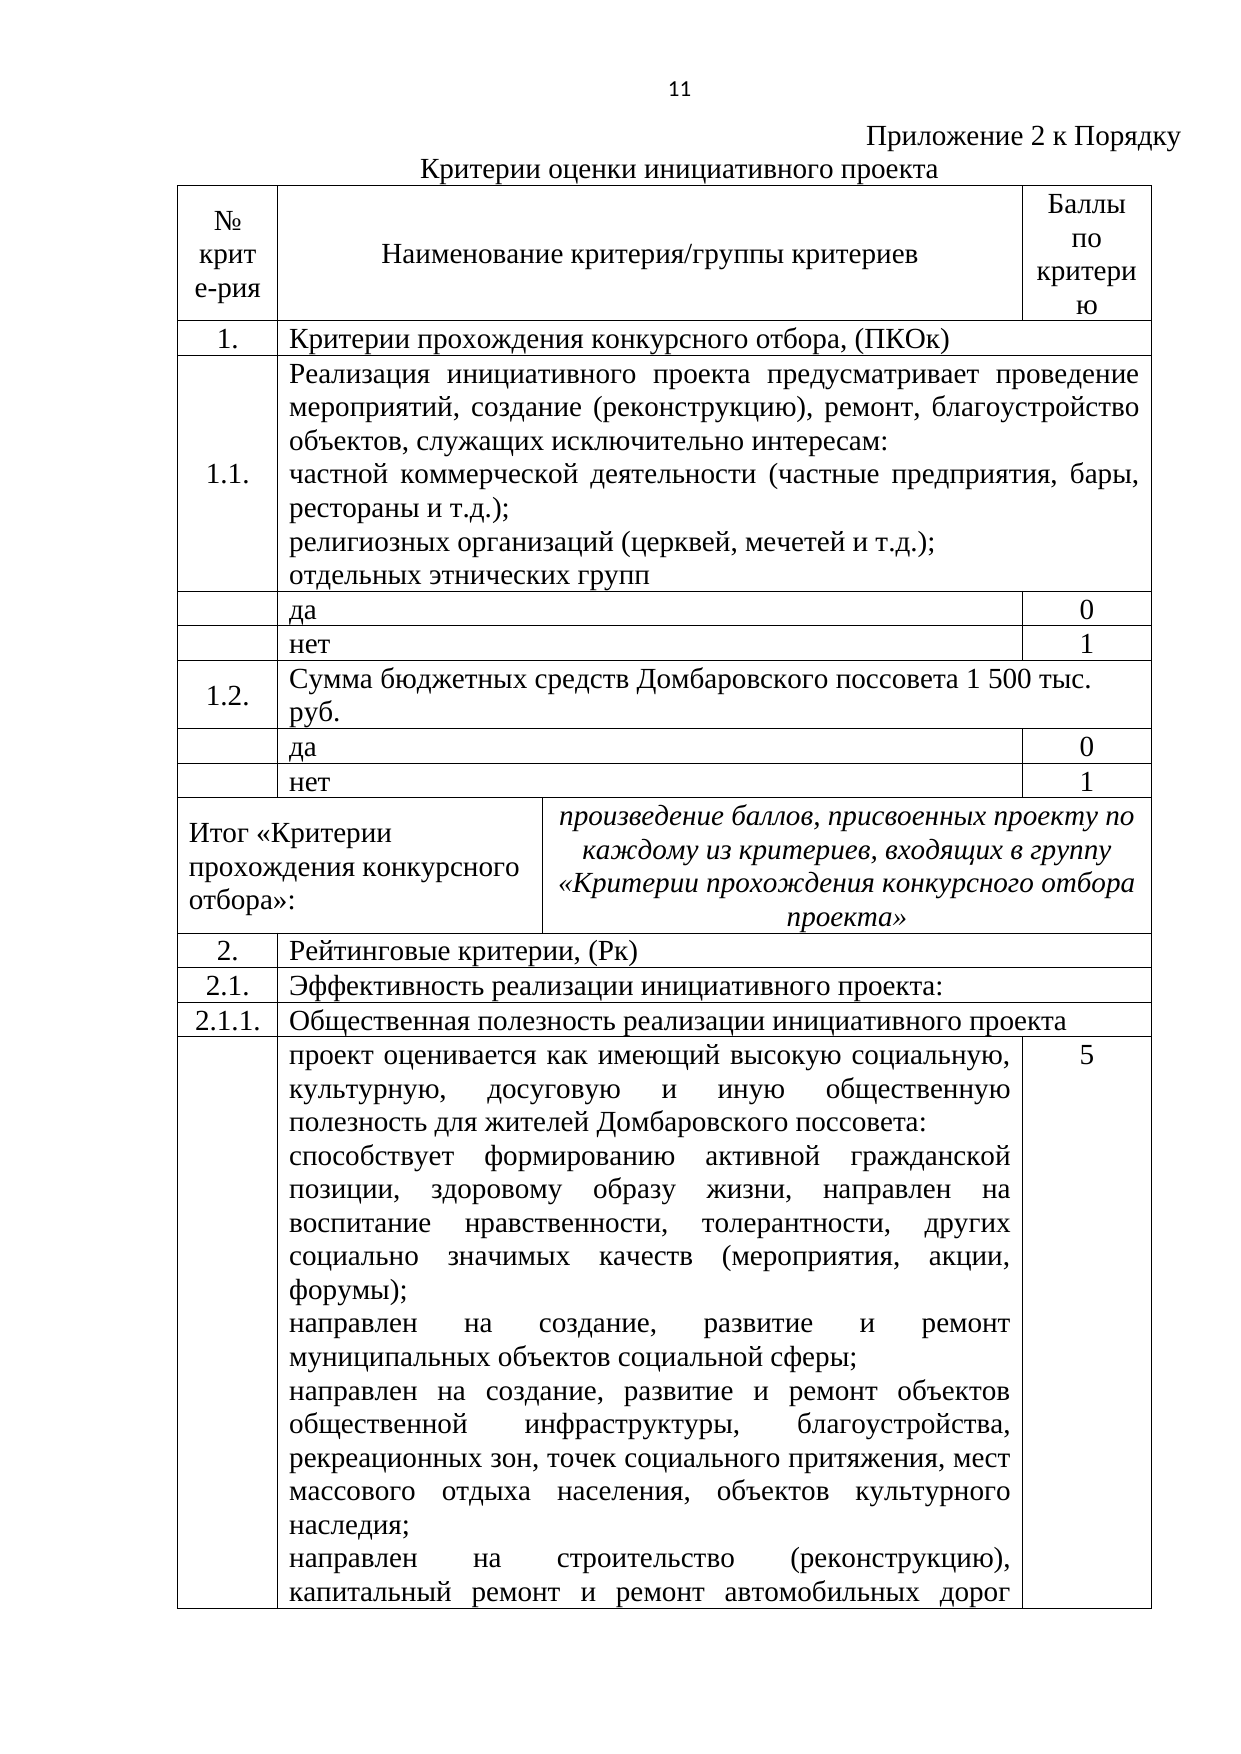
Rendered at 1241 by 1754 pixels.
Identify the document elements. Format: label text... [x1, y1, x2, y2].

table_cell да [278, 729, 1022, 763]
table_cell 1 [1023, 626, 1151, 660]
table_cell 1.2. [178, 661, 277, 728]
table_cell Итог «Критерии прохождения конкурсного отбора»: [178, 798, 542, 932]
table_header Баллы по критерию [1023, 186, 1151, 320]
table_header № крите-рия [178, 186, 277, 320]
table_cell 1 [1023, 764, 1151, 797]
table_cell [278, 1037, 1022, 1607]
table_cell 0 [1023, 729, 1151, 763]
table_cell нет [278, 764, 1022, 797]
text Приложение 2 к Порядку [177, 118, 1181, 152]
table_cell Рейтинговые критерии, (Рк) [278, 934, 1151, 967]
table_cell 1.1. [178, 356, 277, 591]
table_cell 2.1.1. [178, 1003, 277, 1036]
table_cell [178, 764, 277, 797]
table_cell [178, 729, 277, 763]
table_cell 1. [178, 321, 277, 355]
table_cell 2.1. [178, 968, 277, 1002]
table_cell Общественная полезность реализации инициативного проекта [278, 1003, 1151, 1036]
table_cell Реализация инициативного проекта предусматривает проведение мероприятий, создание (реконструкцию), ремонт, благоустройство объектов, служащих исключительно интересам: частной коммерческой деятельности (частные предприятия, бары, рестораны и т.д.); религиозных организаций (церквей, мечетей и т.д.); отдельных этнических групп [278, 356, 1151, 591]
table_cell Сумма бюджетных средств Домбаровского поссовета 1 500 тыс. руб. [278, 661, 1151, 728]
table_cell Эффективность реализации инициативного проекта: [278, 968, 1151, 1002]
table_cell Критерии прохождения конкурсного отбора, (ПКОк) [278, 321, 1151, 355]
text Критерии оценки инициативного проекта [177, 152, 1181, 185]
table_cell [178, 626, 277, 660]
table_cell [178, 1037, 277, 1607]
table_cell 5 [1023, 1037, 1151, 1607]
table_cell произведение баллов, присвоенных проекту по каждому из критериев, входящих в группу «Критерии прохождения конкурсного отбора проекта» [543, 798, 1151, 932]
table_cell 2. [178, 934, 277, 967]
table_cell нет [278, 626, 1022, 660]
table_cell [178, 592, 277, 625]
table_cell 0 [1023, 592, 1151, 625]
table_cell да [278, 592, 1022, 625]
table_header Наименование критерия/группы критериев [278, 186, 1022, 320]
